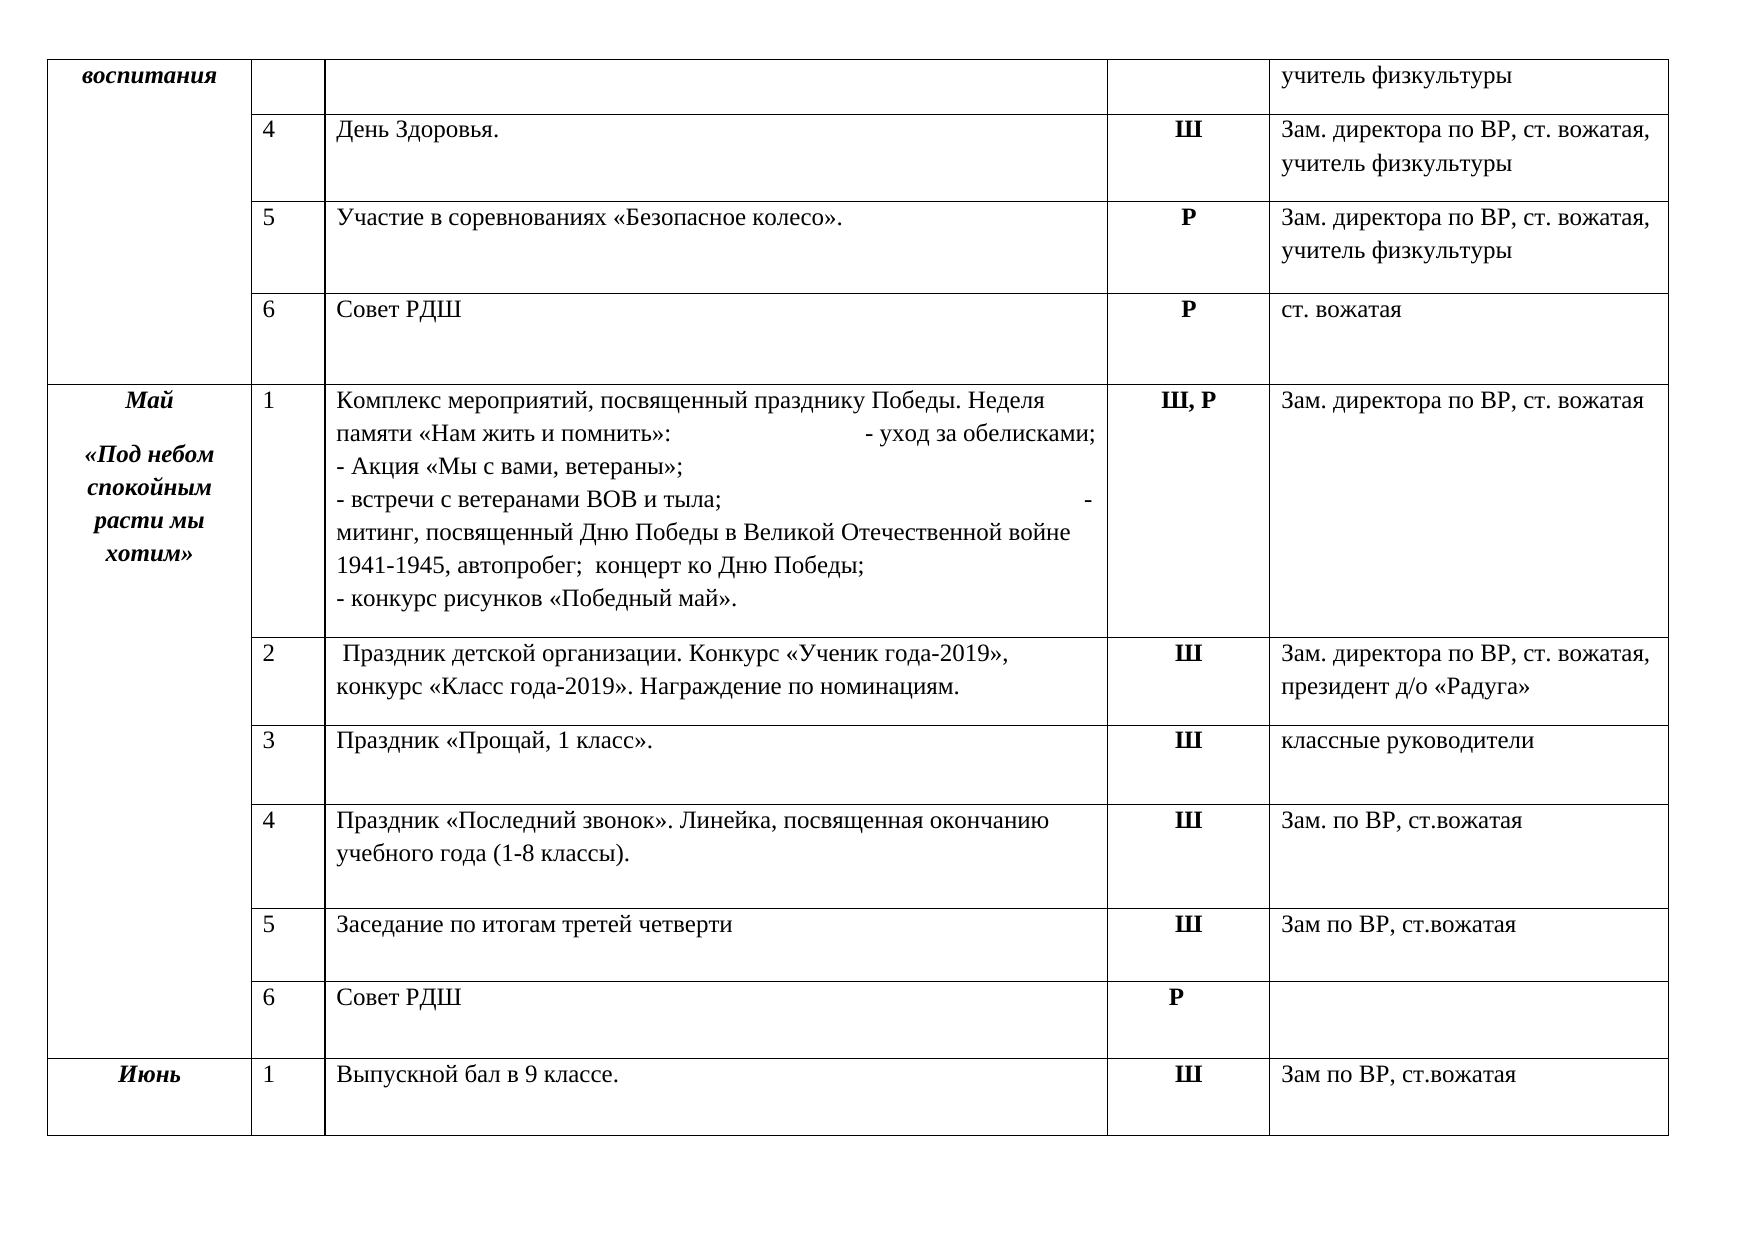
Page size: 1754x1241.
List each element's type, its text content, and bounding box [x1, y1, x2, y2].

table_cell Зам по ВР, ст.вожатая [1270, 909, 1668, 981]
table_cell Ш [1108, 115, 1269, 201]
table_cell 6 [252, 982, 324, 1058]
table_cell Заседание по итогам третей четверти [326, 909, 1107, 981]
table_cell Р [1108, 294, 1269, 384]
table_cell Совет РДШ [326, 982, 1107, 1058]
table_cell День Здоровья. [326, 115, 1107, 201]
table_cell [1270, 115, 1668, 201]
table_cell 4 [252, 115, 324, 201]
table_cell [1270, 1059, 1668, 1135]
table_cell Зам. директора по ВР, ст. вожатая [1270, 385, 1668, 637]
table_cell Ш [1108, 726, 1269, 804]
table_cell Ш [1108, 638, 1269, 724]
table_cell Май «Под небом спокойным расти мы хотим» [48, 385, 251, 1058]
table_cell Комплекс мероприятий, посвященный празднику Победы. Неделя памяти «Нам жить и помнить»: - уход за обелисками; - Акция «Мы с вами, ветераны»; - встречи с ветеранами ВОВ и тыла; - митинг, посвященный Дню Победы в Великой Отечественной войне 1941-1945, автопробег; концерт ко Дню Победы; - конкурс рисунков «Победный май». [326, 385, 1107, 637]
table_cell Участие в соревнованиях «Безопасное колесо». [326, 202, 1107, 293]
table_cell Праздник «Последний звонок». Линейка, посвященная окончанию учебного года (1-8 классы). [326, 805, 1107, 908]
table_cell 5 [252, 909, 324, 981]
table_cell 1 [252, 1059, 324, 1135]
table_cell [326, 60, 1107, 113]
table_cell 5 [252, 202, 324, 293]
table_cell Совет РДШ [326, 294, 1107, 384]
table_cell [1270, 60, 1668, 113]
table_cell ст. вожатая [1270, 294, 1668, 384]
table_cell 3 [252, 726, 324, 804]
table_cell Р [1108, 982, 1269, 1058]
table_cell Ш [1108, 805, 1269, 908]
table_cell 6 [252, 294, 324, 384]
table_cell Р [1108, 202, 1269, 293]
table_cell Зам. по ВР, ст.вожатая [1270, 805, 1668, 908]
table_cell 2 [252, 638, 324, 724]
table_cell 3 [252, 60, 324, 113]
table_cell Ш [1108, 909, 1269, 981]
table_cell Праздник «Прощай, 1 класс». [326, 726, 1107, 804]
table_cell Р [1108, 60, 1269, 113]
table_cell классные руководители [1270, 726, 1668, 804]
table_cell Ш [1108, 1059, 1269, 1135]
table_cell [1270, 202, 1668, 293]
table_cell Праздник детской организации. Конкурс «Ученик года-2019», конкурс «Класс года-2019». Награждение по номинациям. [326, 638, 1107, 724]
table_cell 4 [252, 805, 324, 908]
table_cell 1 [252, 385, 324, 637]
table_cell Зам. директора по ВР, ст. вожатая, президент д/о «Радуга» [1270, 638, 1668, 724]
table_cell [326, 1059, 1107, 1135]
table_cell [1270, 982, 1668, 1058]
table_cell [48, 1059, 251, 1135]
table_cell Ш, Р [1108, 385, 1269, 637]
